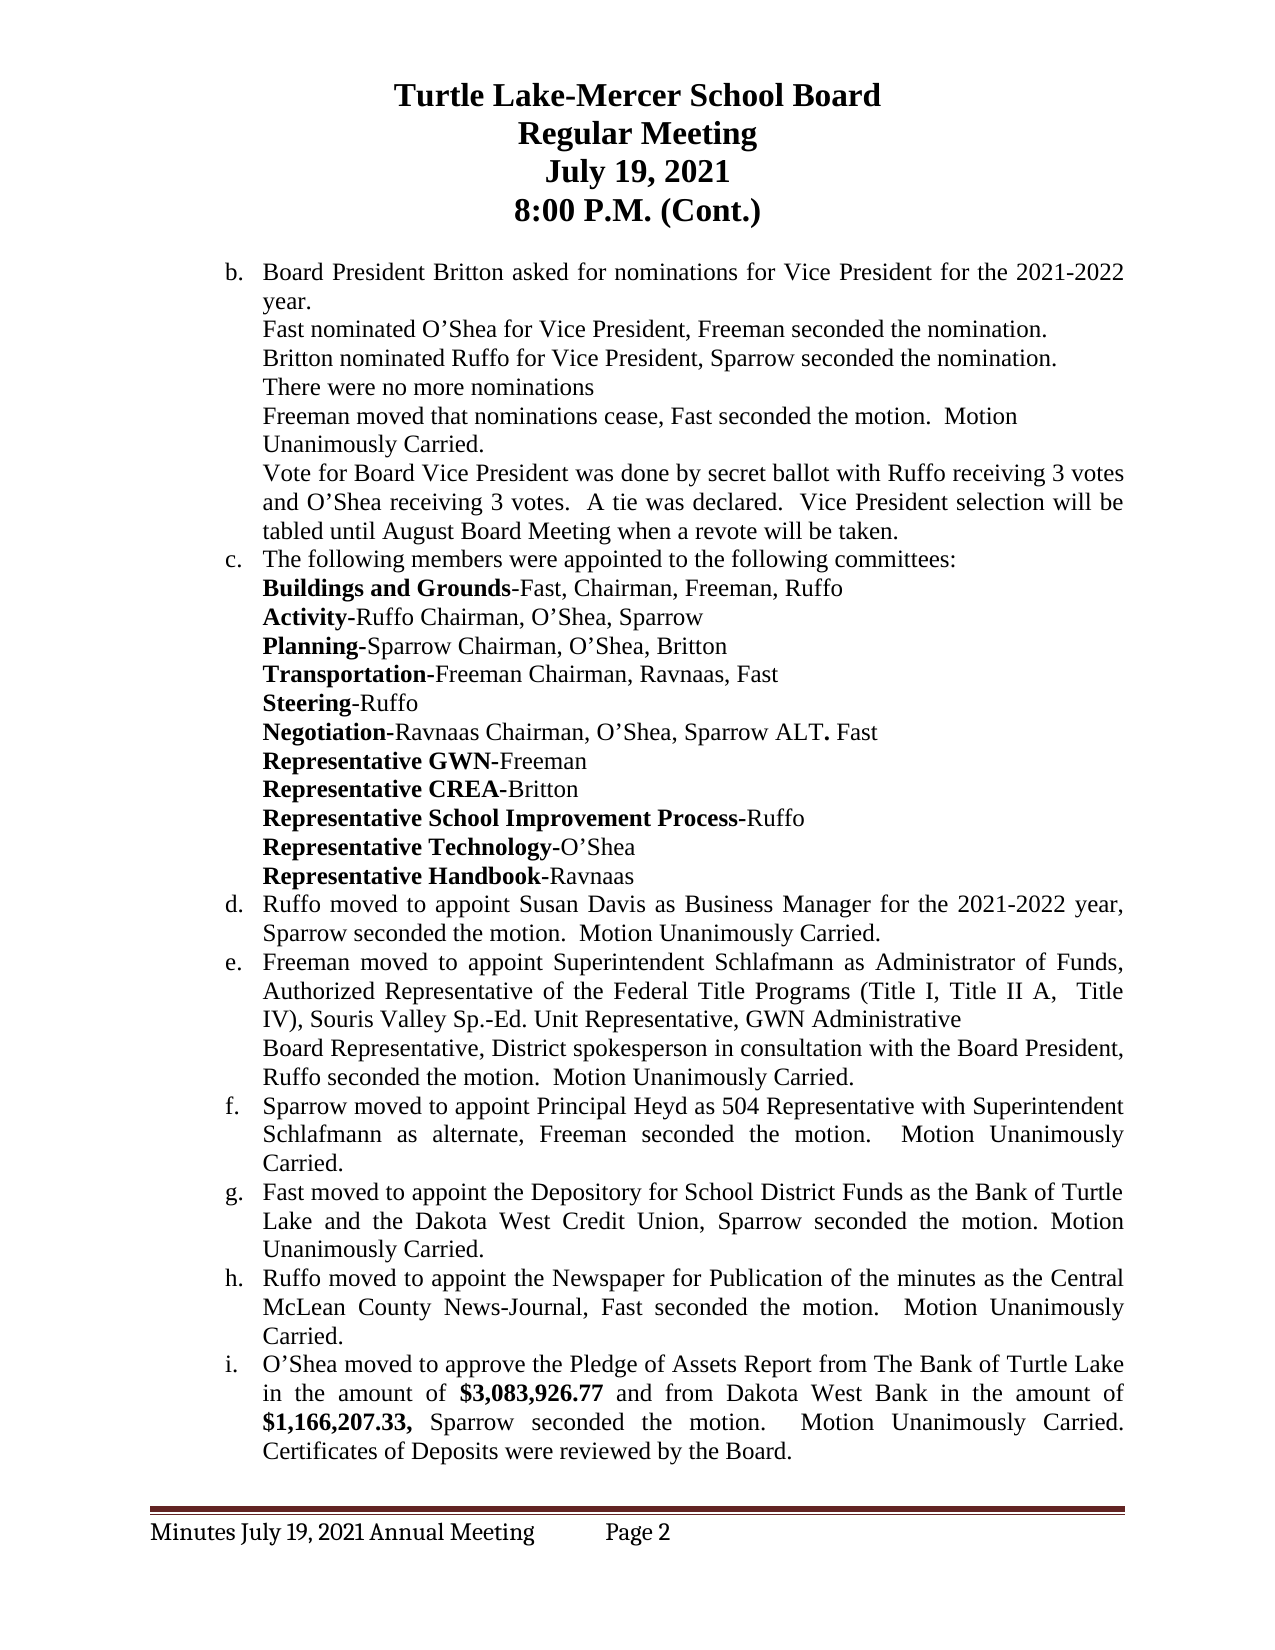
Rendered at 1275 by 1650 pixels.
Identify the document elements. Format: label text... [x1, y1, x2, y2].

list Board President Britton asked for nominations for Vice President for the 2021-2022 year. [225, 257, 1125, 314]
list Britton nominated Ruffo for Vice President, Sparrow seconded the nomination. [262, 343, 1125, 372]
list Representative GWN-Freeman [262, 746, 1125, 774]
list Activity-Ruffo Chairman, O’Shea, Sparrow [262, 602, 1125, 631]
list Planning-Sparrow Chairman, O’Shea, Britton [262, 631, 1125, 659]
list The following members were appointed to the following committees: [225, 544, 1125, 573]
list Vote for Board Vice President was done by secret ballot with Ruffo receiving 3 votes and O’Shea receiving 3 votes. A tie was declared. Vice President selection will be tabled until August Board Meeting when a revote will be taken. [262, 458, 1125, 544]
list Buildings and Grounds-Fast, Chairman, Freeman, Ruffo [262, 573, 1125, 602]
list Freeman moved to appoint Superintendent Schlafmann as Administrator of Funds, Authorized Representative of the Federal Title Programs (Title I, Title II A, Title IV), Souris Valley Sp.-Ed. Unit Representative, GWN Administrative [225, 947, 1125, 1033]
list Ruffo moved to appoint Susan Davis as Business Manager for the 2021-2022 year, Sparrow seconded the motion. Motion Unanimously Carried. [225, 889, 1125, 947]
list O’Shea moved to approve the Pledge of Assets Report from The Bank of Turtle Lake in the amount of $3,083,926.77 and from Dakota West Bank in the amount of $1,166,207.33, Sparrow seconded the motion. Motion Unanimously Carried. Certificates of Deposits were reviewed by the Board. [225, 1349, 1125, 1464]
text 8:00 P.M. (Cont.) [150, 190, 1125, 228]
list Representative Technology-O’Shea [262, 832, 1125, 861]
list Ruffo moved to appoint the Newspaper for Publication of the minutes as the Central McLean County News-Journal, Fast seconded the motion. Motion Unanimously Carried. [225, 1263, 1125, 1349]
list Board Representative, District spokesperson in consultation with the Board President, Ruffo seconded the motion. Motion Unanimously Carried. [262, 1033, 1125, 1091]
text Regular Meeting [150, 113, 1125, 152]
list Representative Handbook-Ravnaas [262, 861, 1125, 889]
list Fast nominated O’Shea for Vice President, Freeman seconded the nomination. [262, 314, 1125, 343]
list There were no more nominations [262, 372, 1125, 401]
text July 19, 2021 [150, 152, 1125, 190]
list Sparrow moved to appoint Principal Heyd as 504 Representative with Superintendent Schlafmann as alternate, Freeman seconded the motion. Motion Unanimously Carried. [225, 1091, 1125, 1177]
text Turtle Lake-Mercer School Board [150, 75, 1125, 113]
list Freeman moved that nominations cease, Fast seconded the motion. Motion Unanimously Carried. [262, 401, 1125, 458]
list Fast moved to appoint the Depository for School District Funds as the Bank of Turtle Lake and the Dakota West Credit Union, Sparrow seconded the motion. Motion Unanimously Carried. [225, 1177, 1125, 1263]
list Transportation-Freeman Chairman, Ravnaas, Fast [262, 659, 1125, 688]
list Steering-Ruffo [262, 688, 1125, 717]
list Negotiation-Ravnaas Chairman, O’Shea, Sparrow ALT. Fast [262, 717, 1125, 746]
list Representative CREA-Britton [262, 774, 1125, 803]
list Representative School Improvement Process-Ruffo [262, 803, 1125, 832]
